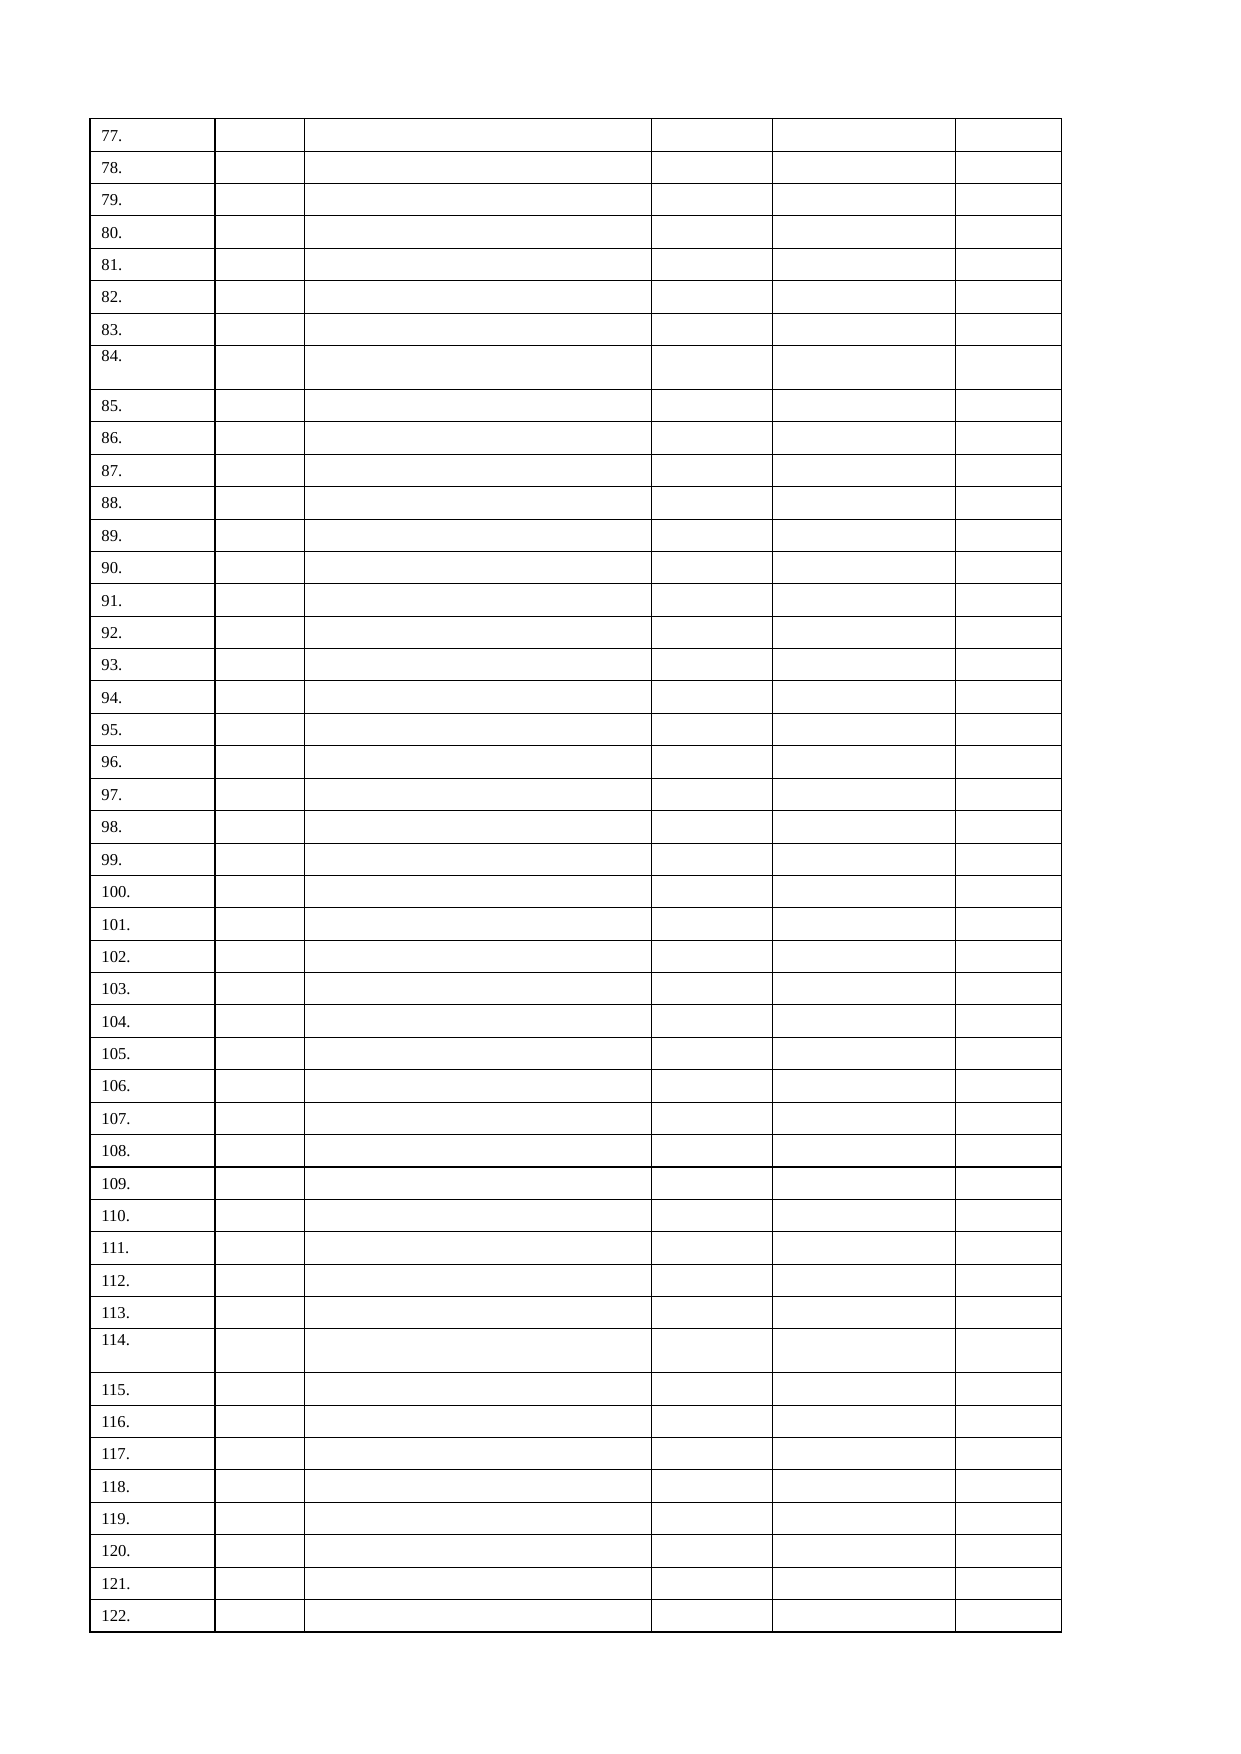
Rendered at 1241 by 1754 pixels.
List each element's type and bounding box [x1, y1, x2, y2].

table_cell [305, 390, 651, 421]
table_cell [91, 216, 214, 248]
table_cell [956, 779, 1061, 810]
table_cell [773, 152, 955, 183]
table_cell [305, 746, 651, 778]
table_cell [956, 1438, 1061, 1469]
table_cell [91, 1038, 214, 1069]
table_cell [956, 876, 1061, 907]
table_cell [773, 1406, 955, 1437]
table_cell [216, 1503, 304, 1534]
table_cell [652, 1329, 772, 1372]
table_cell [216, 714, 304, 745]
table_cell [956, 552, 1061, 583]
table_cell [305, 119, 651, 151]
table_cell [652, 779, 772, 810]
table_cell [652, 1470, 772, 1502]
table_cell [956, 520, 1061, 551]
table_cell [956, 216, 1061, 248]
table_cell [652, 346, 772, 389]
table_cell [91, 520, 214, 551]
table_cell [91, 487, 214, 518]
table_cell [216, 1038, 304, 1069]
table_cell [216, 216, 304, 248]
table_cell [956, 681, 1061, 713]
table_cell [773, 487, 955, 518]
table_cell [216, 1200, 304, 1231]
table_cell [91, 1265, 214, 1296]
table_cell [91, 1070, 214, 1102]
table_cell [216, 1600, 304, 1631]
table_cell [652, 1297, 772, 1328]
table_cell [956, 941, 1061, 972]
table_cell [216, 346, 304, 389]
table_cell [956, 1070, 1061, 1102]
table_cell [91, 844, 214, 875]
table_cell [773, 119, 955, 151]
table_cell [652, 1535, 772, 1567]
table_cell [652, 1600, 772, 1631]
table_cell [652, 1406, 772, 1437]
table_cell [956, 1168, 1061, 1199]
table_cell [91, 714, 214, 745]
table_cell [956, 1265, 1061, 1296]
table_cell [652, 1200, 772, 1231]
table_cell [956, 184, 1061, 215]
table_cell [652, 681, 772, 713]
table_cell [956, 1600, 1061, 1631]
table_cell [91, 1103, 214, 1134]
table_cell [652, 973, 772, 1004]
table_cell [652, 649, 772, 680]
table_cell [305, 1135, 651, 1166]
table_cell [773, 1503, 955, 1534]
table_cell [956, 1503, 1061, 1534]
table_cell [773, 1297, 955, 1328]
table_cell [773, 1470, 955, 1502]
table_cell [91, 617, 214, 648]
table_cell [773, 681, 955, 713]
table_cell [91, 281, 214, 313]
table_cell [652, 941, 772, 972]
table_cell [956, 1373, 1061, 1404]
table_cell [91, 908, 214, 939]
table_cell [652, 1005, 772, 1037]
table_cell [91, 1600, 214, 1631]
table_cell [91, 346, 214, 389]
table_cell [305, 1005, 651, 1037]
table_cell [773, 1329, 955, 1372]
table_cell [216, 941, 304, 972]
table_cell [216, 487, 304, 518]
table_cell [652, 1103, 772, 1134]
table_cell [305, 617, 651, 648]
table_cell [773, 249, 955, 280]
table_cell [773, 779, 955, 810]
table_cell [956, 390, 1061, 421]
table_cell [91, 249, 214, 280]
table_cell [652, 617, 772, 648]
table_cell [773, 908, 955, 939]
table_cell [773, 1103, 955, 1134]
table_cell [91, 314, 214, 345]
table_cell [305, 1470, 651, 1502]
table_cell [216, 1168, 304, 1199]
table_cell [773, 973, 955, 1004]
table_cell [956, 908, 1061, 939]
table_cell [305, 487, 651, 518]
table_cell [773, 1005, 955, 1037]
table_cell [216, 281, 304, 313]
table_cell [216, 1373, 304, 1404]
table_cell [652, 844, 772, 875]
table_cell [216, 390, 304, 421]
table_cell [216, 584, 304, 616]
table_cell [216, 746, 304, 778]
table_cell [956, 152, 1061, 183]
table_cell [773, 1265, 955, 1296]
table_cell [216, 1232, 304, 1263]
table_cell [956, 487, 1061, 518]
table_cell [305, 346, 651, 389]
table_cell [956, 584, 1061, 616]
table_cell [305, 973, 651, 1004]
table_cell [956, 1135, 1061, 1166]
table_cell [305, 152, 651, 183]
table_cell [652, 119, 772, 151]
table_cell [305, 520, 651, 551]
table_cell [216, 1470, 304, 1502]
table_cell [956, 973, 1061, 1004]
table_cell [773, 746, 955, 778]
table_cell [216, 681, 304, 713]
table_cell [91, 390, 214, 421]
table_cell [652, 876, 772, 907]
table_cell [91, 1470, 214, 1502]
table_cell [305, 844, 651, 875]
table_cell [305, 1200, 651, 1231]
table_cell [216, 249, 304, 280]
table_cell [773, 584, 955, 616]
table_cell [956, 617, 1061, 648]
table_cell [91, 649, 214, 680]
table_cell [652, 152, 772, 183]
table_cell [956, 1535, 1061, 1567]
table_cell [652, 1232, 772, 1263]
table_cell [956, 455, 1061, 486]
table_cell [91, 1297, 214, 1328]
table_cell [305, 216, 651, 248]
table_cell [216, 1535, 304, 1567]
table_cell [956, 714, 1061, 745]
table_cell [773, 1038, 955, 1069]
table_cell [216, 1005, 304, 1037]
table_cell [956, 1568, 1061, 1599]
table_cell [773, 1200, 955, 1231]
table_cell [773, 844, 955, 875]
table_cell [305, 584, 651, 616]
table_cell [773, 390, 955, 421]
table_cell [652, 1070, 772, 1102]
table_cell [216, 152, 304, 183]
table_cell [216, 1297, 304, 1328]
table_cell [652, 552, 772, 583]
table_cell [91, 584, 214, 616]
table_cell [91, 552, 214, 583]
table_cell [956, 649, 1061, 680]
table_cell [956, 1200, 1061, 1231]
table_cell [956, 1297, 1061, 1328]
table_cell [956, 249, 1061, 280]
table_cell [773, 1232, 955, 1263]
table_cell [773, 617, 955, 648]
table_cell [773, 1373, 955, 1404]
table_cell [216, 1329, 304, 1372]
table_cell [216, 119, 304, 151]
table_cell [305, 1406, 651, 1437]
table_cell [91, 455, 214, 486]
table_cell [773, 811, 955, 842]
table_cell [305, 714, 651, 745]
table_cell [91, 811, 214, 842]
table_cell [91, 876, 214, 907]
table_cell [305, 1535, 651, 1567]
table_cell [773, 714, 955, 745]
table_cell [216, 520, 304, 551]
table_cell [216, 422, 304, 454]
table_cell [652, 1373, 772, 1404]
table_cell [773, 184, 955, 215]
table_cell [91, 941, 214, 972]
table_cell [216, 811, 304, 842]
table_cell [305, 1297, 651, 1328]
table_cell [216, 1070, 304, 1102]
table_cell [652, 908, 772, 939]
table_cell [91, 681, 214, 713]
table_cell [652, 184, 772, 215]
table_cell [773, 1535, 955, 1567]
table_cell [91, 119, 214, 151]
table_cell [956, 1232, 1061, 1263]
table_cell [773, 346, 955, 389]
table_cell [652, 714, 772, 745]
table_cell [305, 876, 651, 907]
table_cell [956, 281, 1061, 313]
table_cell [956, 811, 1061, 842]
table_cell [773, 876, 955, 907]
table_cell [216, 455, 304, 486]
table_cell [956, 1470, 1061, 1502]
table_cell [773, 455, 955, 486]
table_cell [652, 455, 772, 486]
table_cell [773, 216, 955, 248]
table_cell [652, 811, 772, 842]
table_cell [773, 941, 955, 972]
table_cell [91, 1200, 214, 1231]
table_cell [305, 1038, 651, 1069]
table_cell [91, 1135, 214, 1166]
table_cell [305, 941, 651, 972]
table_cell [305, 1600, 651, 1631]
table_cell [305, 249, 651, 280]
table_cell [652, 390, 772, 421]
table_cell [305, 1438, 651, 1469]
table_cell [652, 1135, 772, 1166]
table_cell [773, 1168, 955, 1199]
table_cell [91, 1232, 214, 1263]
table_cell [305, 779, 651, 810]
table_cell [956, 119, 1061, 151]
table_cell [305, 1232, 651, 1263]
table_cell [91, 1168, 214, 1199]
table_cell [956, 422, 1061, 454]
table_cell [652, 249, 772, 280]
table_cell [652, 1503, 772, 1534]
table_cell [216, 184, 304, 215]
table_cell [773, 281, 955, 313]
table_cell [216, 552, 304, 583]
table_cell [956, 314, 1061, 345]
table_cell [91, 1329, 214, 1372]
table_cell [216, 649, 304, 680]
table_cell [305, 455, 651, 486]
table_cell [956, 1005, 1061, 1037]
table_cell [773, 649, 955, 680]
table_cell [956, 1329, 1061, 1372]
table_cell [305, 1070, 651, 1102]
table_cell [652, 1568, 772, 1599]
table_cell [216, 908, 304, 939]
table_cell [652, 520, 772, 551]
table_cell [91, 422, 214, 454]
table_cell [652, 1438, 772, 1469]
table_cell [305, 422, 651, 454]
table_cell [956, 1038, 1061, 1069]
table_cell [91, 1568, 214, 1599]
table_cell [652, 314, 772, 345]
table_cell [773, 1070, 955, 1102]
table_cell [305, 1329, 651, 1372]
table_cell [216, 973, 304, 1004]
table_cell [956, 1103, 1061, 1134]
table_cell [91, 746, 214, 778]
table_cell [652, 1038, 772, 1069]
table_cell [91, 152, 214, 183]
table_cell [216, 844, 304, 875]
table_cell [91, 1373, 214, 1404]
table_cell [652, 281, 772, 313]
table_cell [91, 184, 214, 215]
table_cell [305, 1168, 651, 1199]
table_cell [652, 584, 772, 616]
table_cell [773, 1600, 955, 1631]
table_cell [956, 746, 1061, 778]
table_cell [652, 1265, 772, 1296]
table_cell [956, 844, 1061, 875]
table_cell [652, 746, 772, 778]
table_cell [305, 1265, 651, 1296]
table_cell [305, 314, 651, 345]
table_cell [216, 1265, 304, 1296]
table_cell [773, 314, 955, 345]
table_cell [652, 1168, 772, 1199]
table_cell [956, 346, 1061, 389]
table_cell [91, 1406, 214, 1437]
table_cell [305, 1568, 651, 1599]
table_cell [216, 876, 304, 907]
table_cell [216, 1568, 304, 1599]
table_cell [305, 649, 651, 680]
table_cell [305, 1373, 651, 1404]
table_cell [305, 1503, 651, 1534]
table_cell [773, 552, 955, 583]
table_cell [305, 681, 651, 713]
table_cell [216, 617, 304, 648]
table_cell [91, 1005, 214, 1037]
table_cell [305, 552, 651, 583]
table_cell [652, 216, 772, 248]
table_cell [305, 184, 651, 215]
table_cell [305, 281, 651, 313]
table_cell [216, 1438, 304, 1469]
table_cell [91, 973, 214, 1004]
table_cell [216, 314, 304, 345]
table_cell [652, 487, 772, 518]
table_cell [305, 908, 651, 939]
table_cell [216, 779, 304, 810]
table_cell [216, 1103, 304, 1134]
table_cell [773, 422, 955, 454]
table_cell [305, 1103, 651, 1134]
table_cell [216, 1406, 304, 1437]
table_cell [773, 1135, 955, 1166]
table_cell [216, 1135, 304, 1166]
table_cell [91, 1535, 214, 1567]
table_cell [91, 779, 214, 810]
table_cell [91, 1503, 214, 1534]
table_cell [305, 811, 651, 842]
table_cell [773, 1438, 955, 1469]
table_cell [773, 520, 955, 551]
table_cell [652, 422, 772, 454]
table_cell [773, 1568, 955, 1599]
table_cell [91, 1438, 214, 1469]
table_cell [956, 1406, 1061, 1437]
